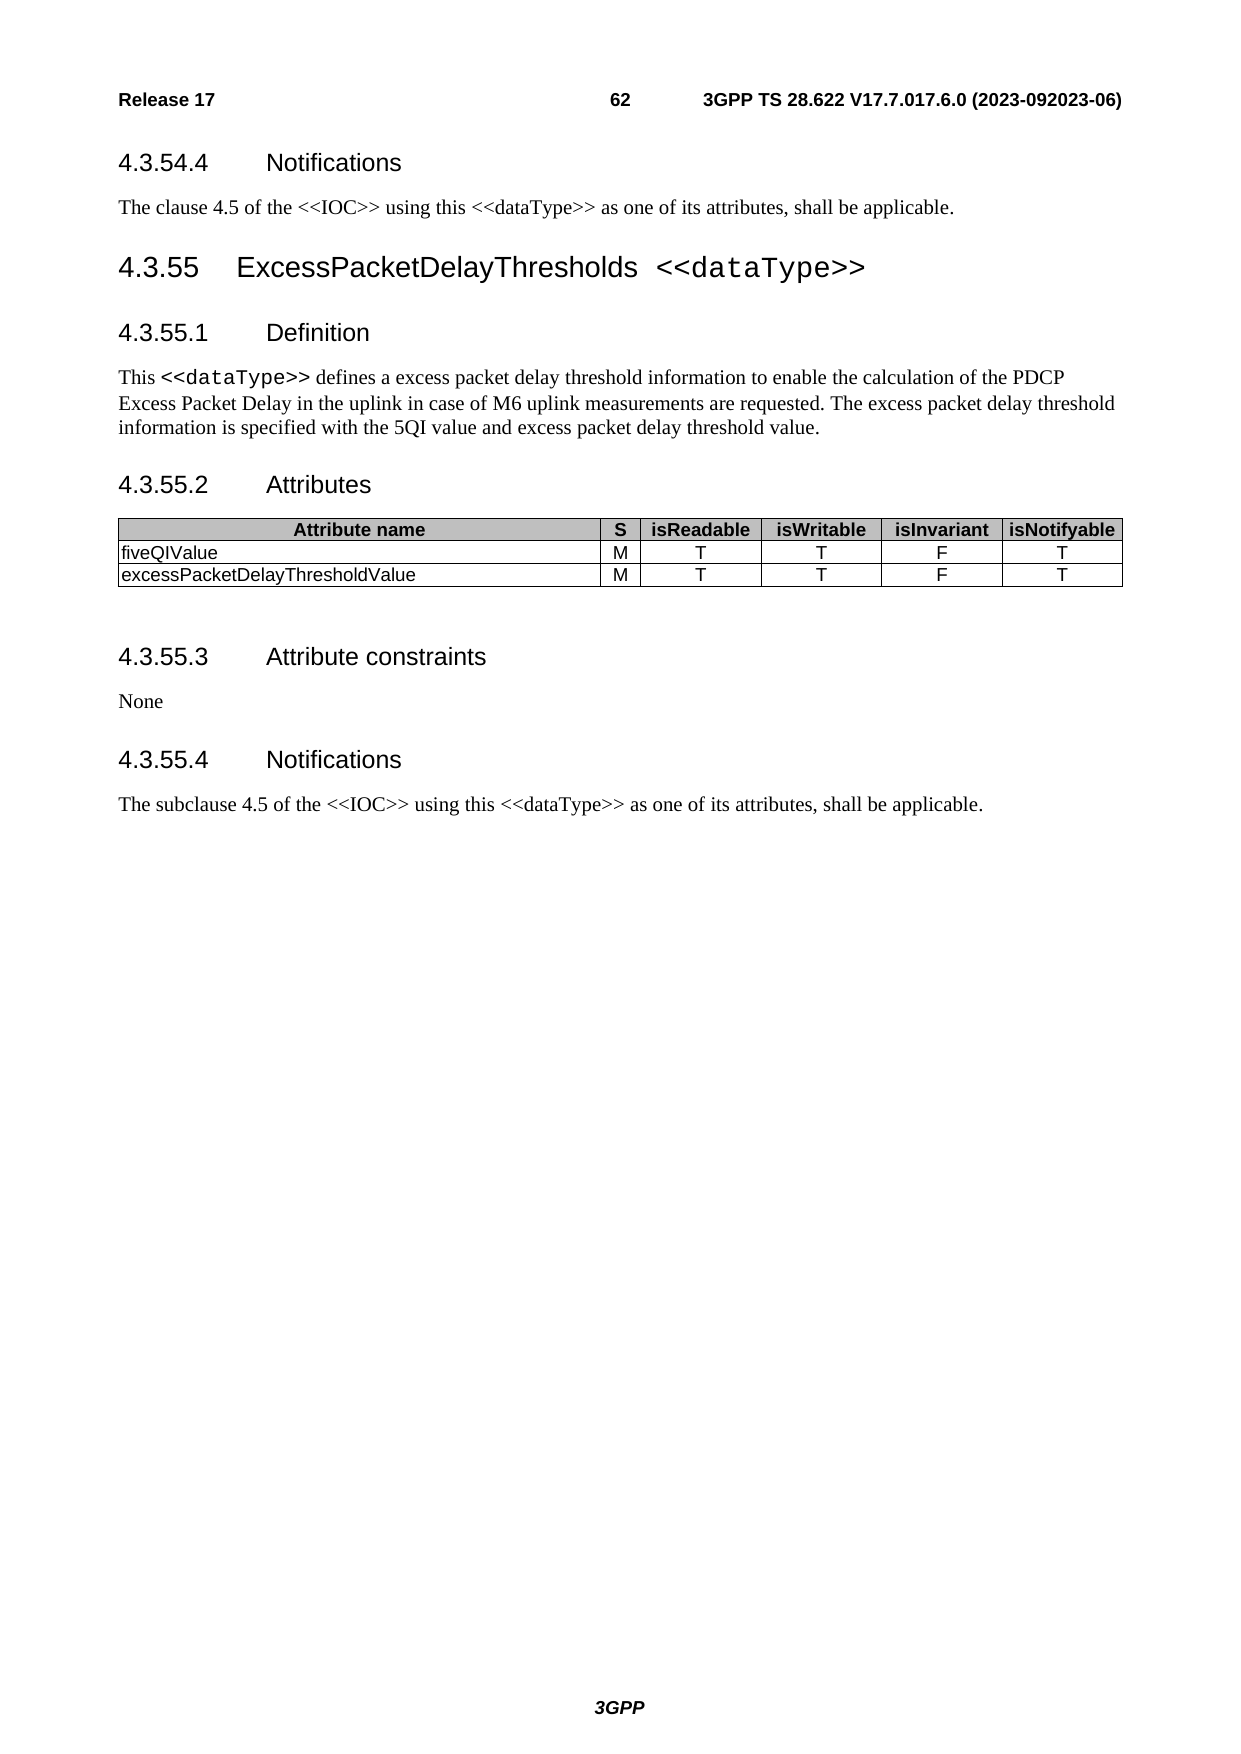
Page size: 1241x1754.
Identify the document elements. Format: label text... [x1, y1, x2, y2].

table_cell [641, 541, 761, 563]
subtitle 4.3.54.4 Notifications [118, 147, 1122, 176]
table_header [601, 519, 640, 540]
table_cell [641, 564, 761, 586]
subtitle 4.3.55 ExcessPacketDelayThresholds <<dataType>> [118, 250, 1122, 286]
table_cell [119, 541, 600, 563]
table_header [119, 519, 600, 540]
text None [118, 689, 1122, 713]
subtitle 4.3.55.1 Definition [118, 318, 1122, 346]
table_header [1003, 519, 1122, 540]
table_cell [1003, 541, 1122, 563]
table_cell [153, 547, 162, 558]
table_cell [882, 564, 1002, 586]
text The subclause 4.5 of the <<IOC>> using this <<dataType>> as one of its attributes, shall be applicable. [118, 792, 1122, 816]
text The clause 4.5 of the <<IOC>> using this <<dataType>> as one of its attributes, shall be applicable. [118, 195, 1122, 219]
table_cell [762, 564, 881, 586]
text This <<dataType>> defines a excess packet delay threshold information to enable the calculation of the PDCP Excess Packet Delay in the uplink in case of M6 uplink measurements are requested. The excess packet delay threshold information is specified with the 5QI value and excess packet delay threshold value. [118, 365, 1122, 439]
subtitle 4.3.55.3 Attribute constraints [118, 642, 1122, 671]
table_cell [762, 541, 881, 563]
subtitle 4.3.55.2 Attributes [118, 470, 1122, 499]
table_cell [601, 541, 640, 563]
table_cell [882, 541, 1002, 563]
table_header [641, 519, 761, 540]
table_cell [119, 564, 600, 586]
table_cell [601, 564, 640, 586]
subtitle 4.3.55.4 Notifications [118, 745, 1122, 773]
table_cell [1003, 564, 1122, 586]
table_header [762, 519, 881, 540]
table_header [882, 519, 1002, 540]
